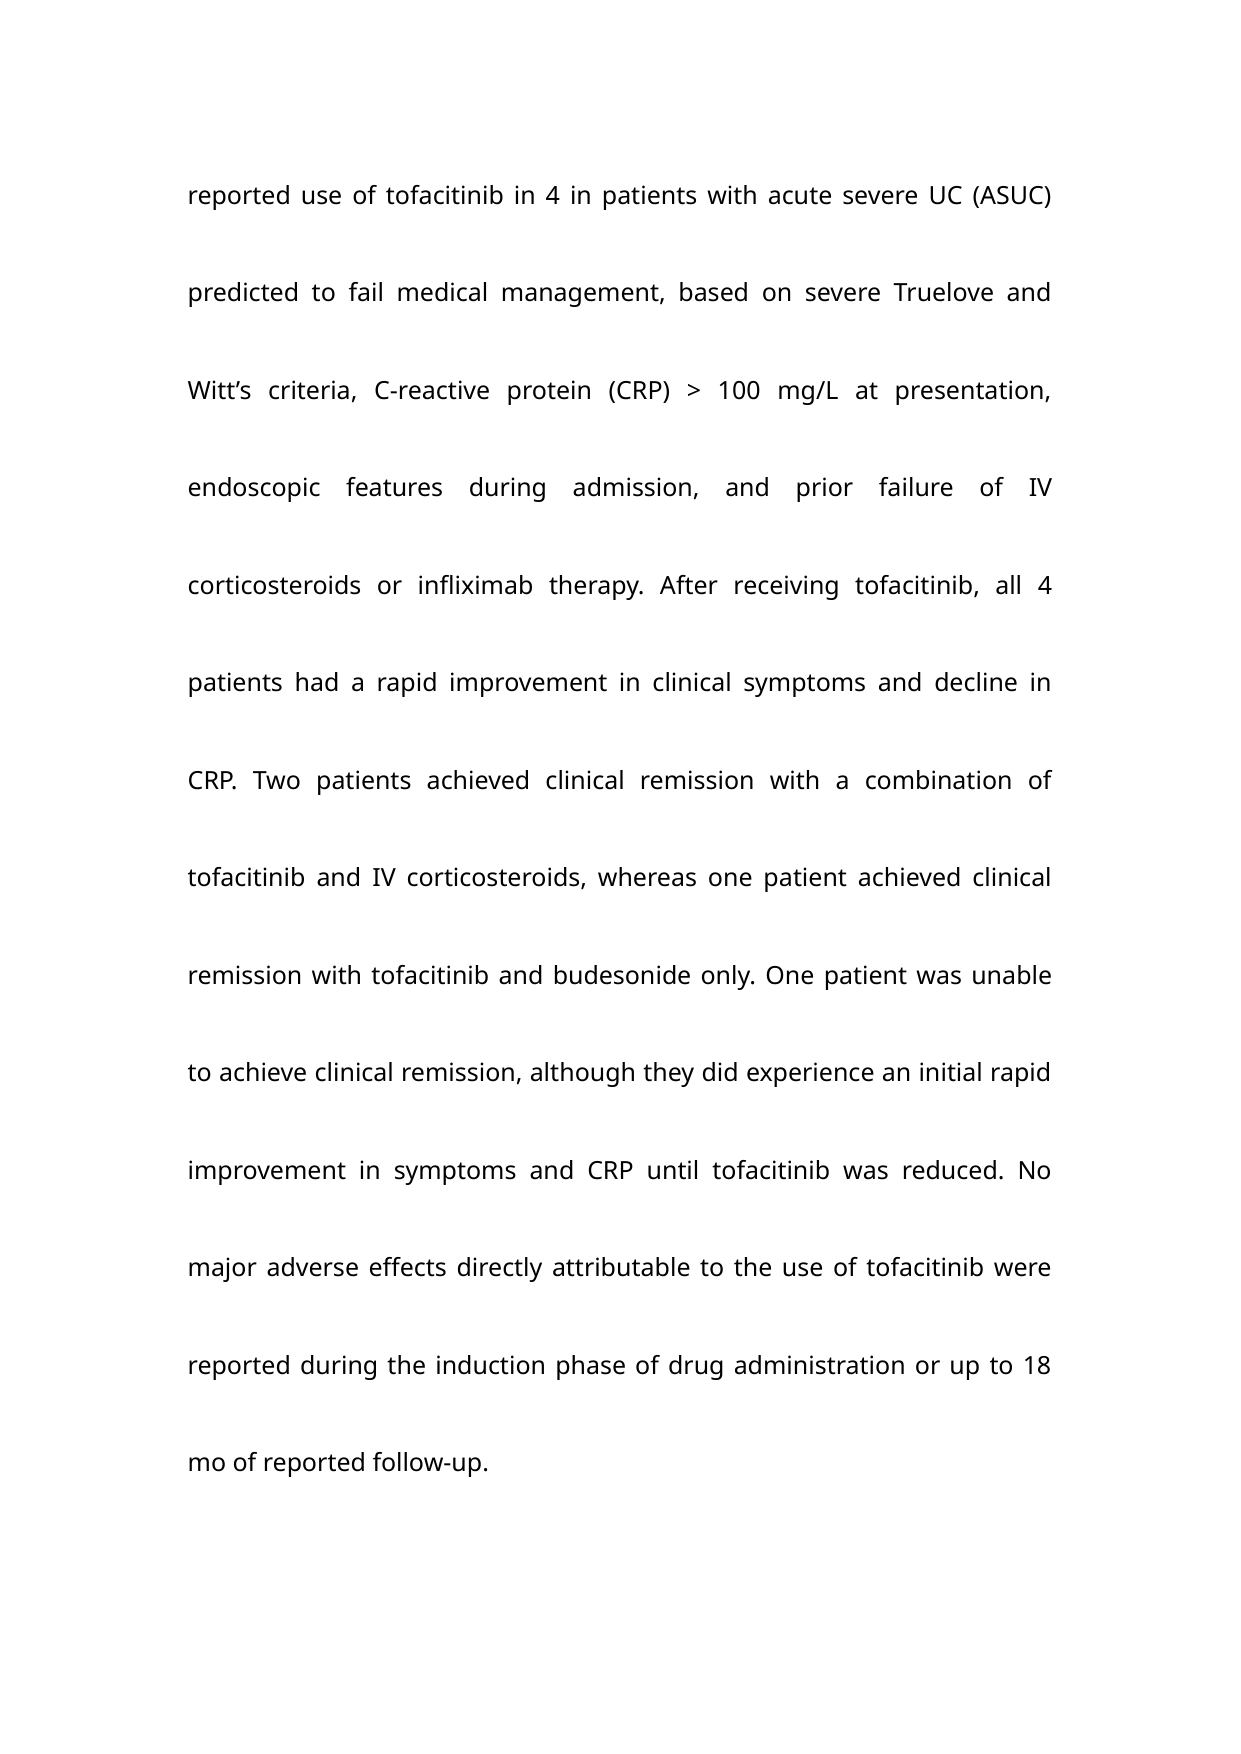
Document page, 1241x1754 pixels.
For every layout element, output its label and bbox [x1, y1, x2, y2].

text [187, 162, 1053, 1494]
